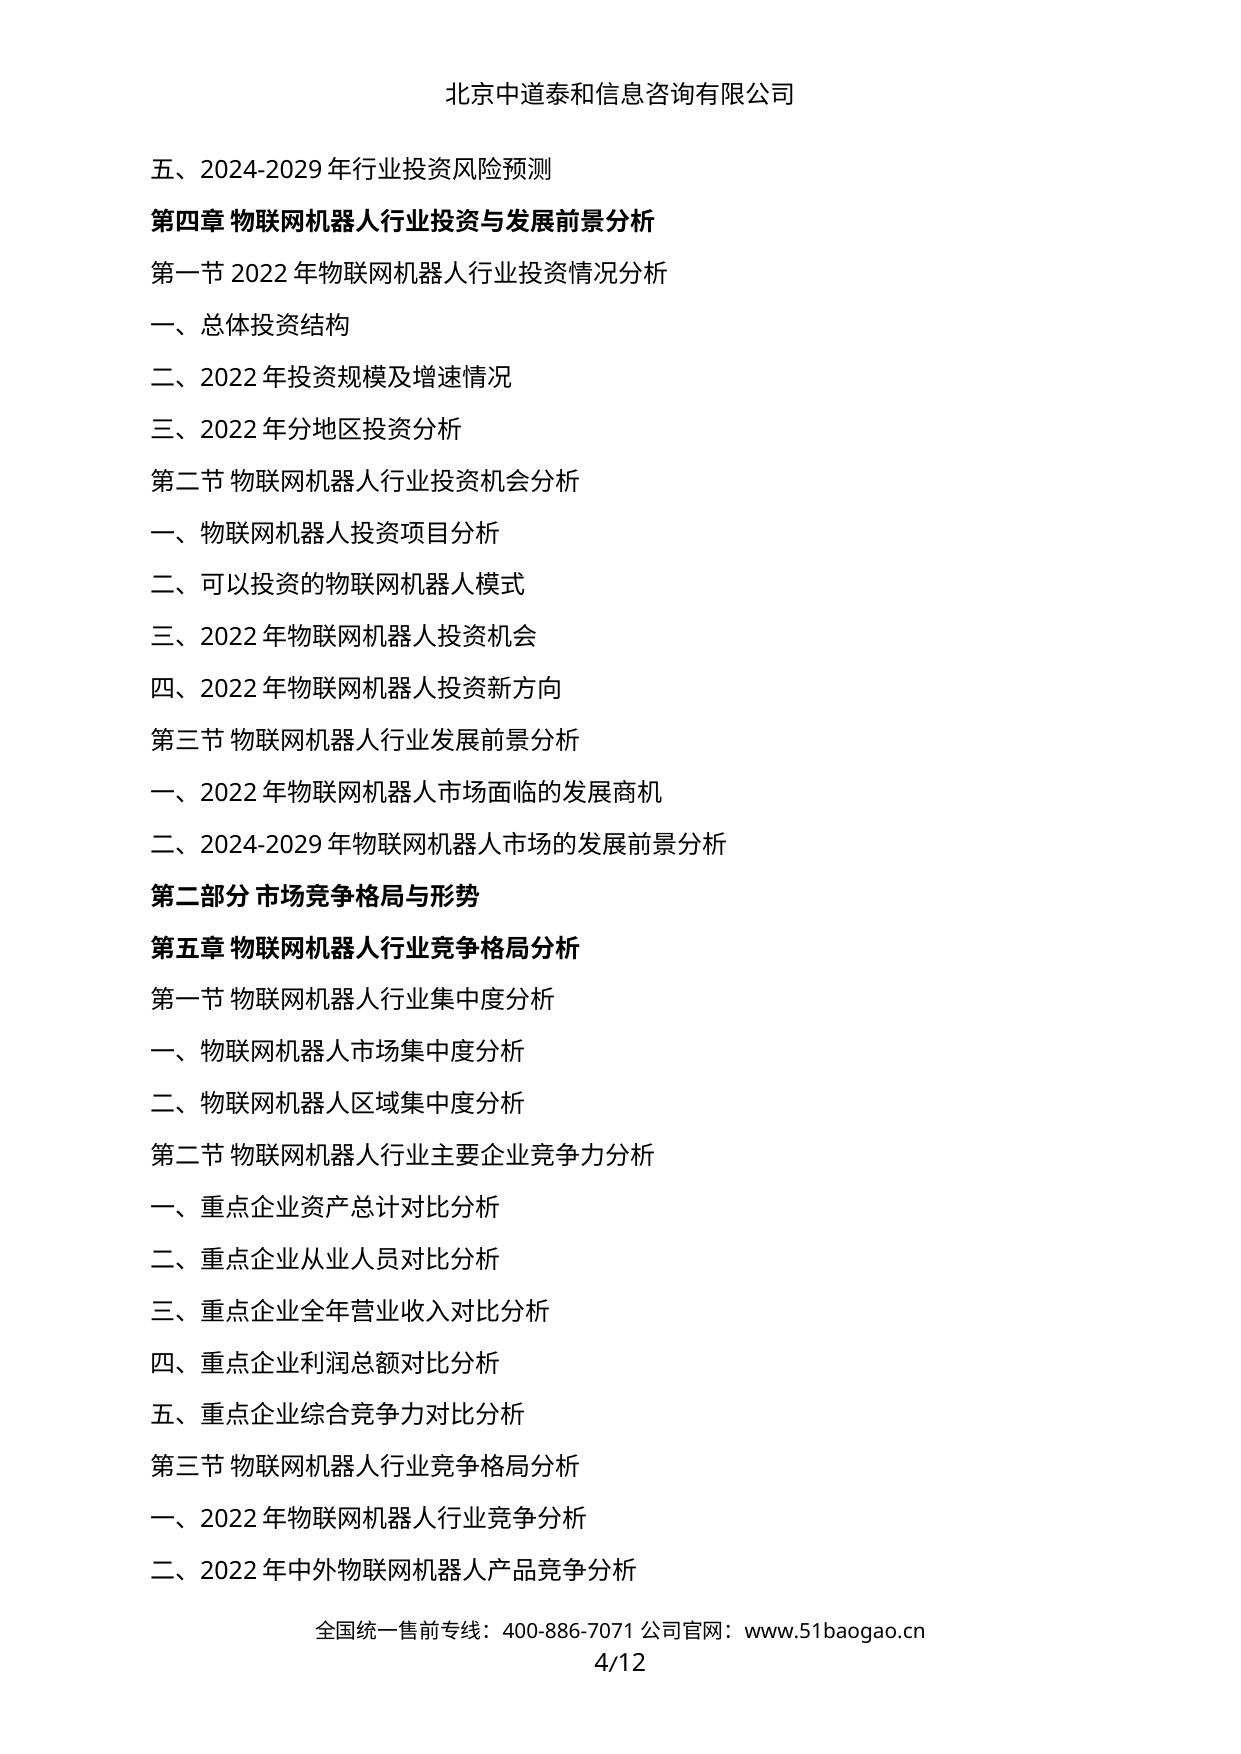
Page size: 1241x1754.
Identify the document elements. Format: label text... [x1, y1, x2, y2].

text 一、物联网机器人投资项目分析 [150, 513, 1090, 549]
text 四、重点企业利润总额对比分析 [150, 1343, 1090, 1379]
text 二、可以投资的物联网机器人模式 [150, 565, 1090, 601]
text 一、物联网机器人市场集中度分析 [150, 1032, 1090, 1068]
text 第三节 物联网机器人行业竞争格局分析 [150, 1447, 1090, 1483]
text 一、重点企业资产总计对比分析 [150, 1187, 1090, 1224]
text 三、重点企业全年营业收入对比分析 [150, 1291, 1090, 1327]
text 第一节 2022年物联网机器人行业投资情况分析 [150, 254, 1090, 290]
text 五、2024-2029年行业投资风险预测 [150, 150, 1090, 186]
text 四、2022年物联网机器人投资新方向 [150, 669, 1090, 705]
text 一、2022年物联网机器人市场面临的发展商机 [150, 772, 1090, 809]
text 第五章 物联网机器人行业竞争格局分析 [150, 928, 1090, 964]
text 二、2024-2029年物联网机器人市场的发展前景分析 [150, 824, 1090, 861]
text 一、总体投资结构 [150, 306, 1090, 342]
text 第四章 物联网机器人行业投资与发展前景分析 [150, 202, 1090, 238]
text 二、重点企业从业人员对比分析 [150, 1239, 1090, 1276]
text 二、2022年中外物联网机器人产品竞争分析 [150, 1551, 1090, 1587]
text 第二节 物联网机器人行业主要企业竞争力分析 [150, 1136, 1090, 1172]
text 三、2022年物联网机器人投资机会 [150, 617, 1090, 653]
text 第二节 物联网机器人行业投资机会分析 [150, 461, 1090, 497]
text 第一节 物联网机器人行业集中度分析 [150, 980, 1090, 1016]
text 二、物联网机器人区域集中度分析 [150, 1084, 1090, 1120]
text 五、重点企业综合竞争力对比分析 [150, 1395, 1090, 1431]
text 一、2022年物联网机器人行业竞争分析 [150, 1499, 1090, 1535]
text 二、2022年投资规模及增速情况 [150, 357, 1090, 394]
text 第三节 物联网机器人行业发展前景分析 [150, 721, 1090, 757]
text 三、2022年分地区投资分析 [150, 409, 1090, 446]
text 第二部分 市场竞争格局与形势 [150, 876, 1090, 912]
